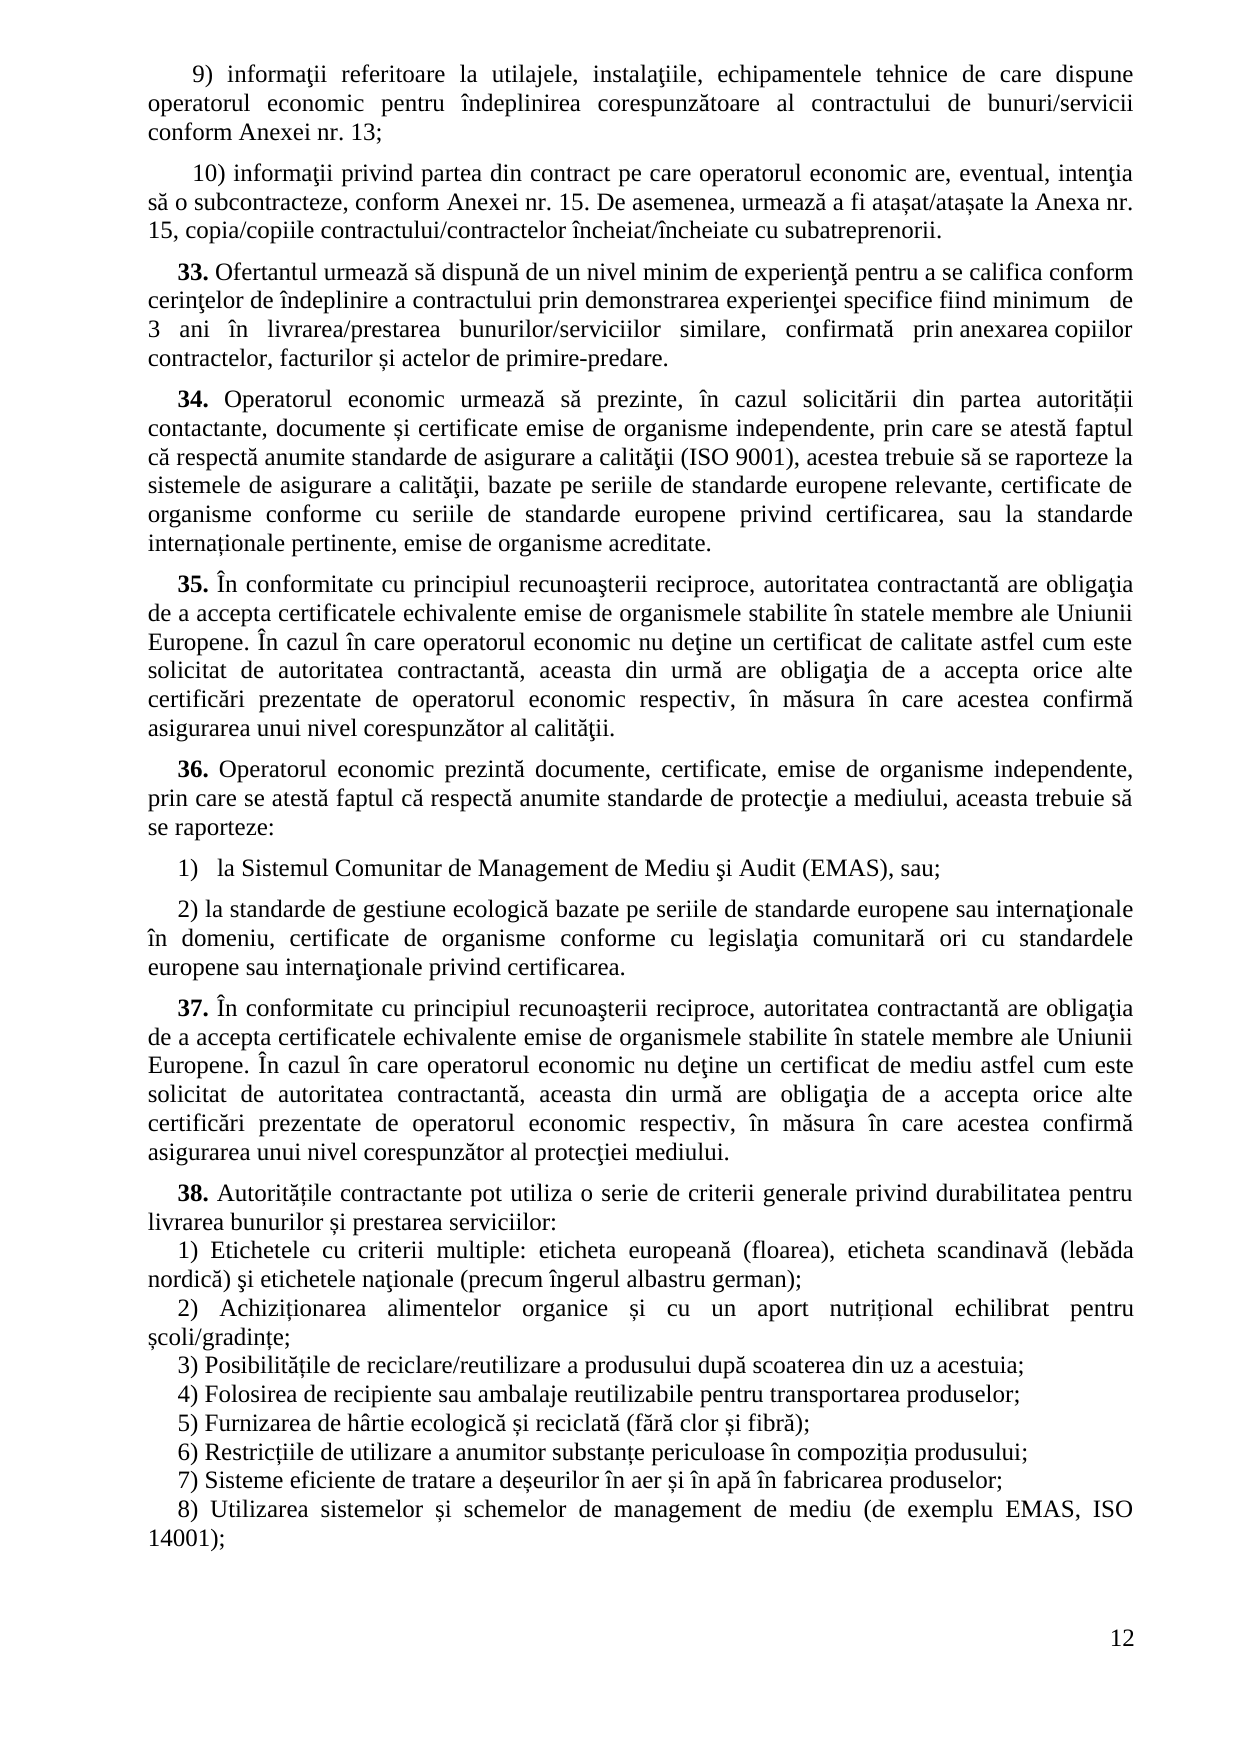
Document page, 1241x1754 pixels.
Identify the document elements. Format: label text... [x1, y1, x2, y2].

list 10) informaţii privind partea din contract pe care operatorul economic are, eventual, intenţia să o subcontracteze, conform Anexei nr. 15. De asemenea, urmează a fi atașat/atașate la Anexa nr. 15, copia/copiile contractului/contractelor încheiat/încheiate cu subatreprenorii. [148, 158, 1134, 244]
list 35. În conformitate cu principiul recunoaşterii reciproce, autoritatea contractantă are obligaţia de a accepta certificatele echivalente emise de organismele stabilite în statele membre ale Uniunii Europene. În cazul în care operatorul economic nu deţine un certificat de calitate astfel cum este solicitat de autoritatea contractantă, aceasta din urmă are obligaţia de a accepta orice alte certificări prezentate de operatorul economic respectiv, în măsura în care acestea confirmă asigurarea unui nivel corespunzător al calităţii. [148, 569, 1134, 742]
text 38. Autoritățile contractante pot utiliza o serie de criterii generale privind durabilitatea pentru livrarea bunurilor și prestarea serviciilor: [148, 1178, 1134, 1235]
text 4) Folosirea de recipiente sau ambalaje reutilizabile pentru transportarea produselor; [148, 1379, 1134, 1408]
list 9) informaţii referitoare la utilajele, instalaţiile, echipamentele tehnice de care dispune operatorul economic pentru îndeplinirea corespunzătoare al contractului de bunuri/servicii conform Anexei nr. 13; [148, 59, 1134, 145]
text 8) Utilizarea sistemelor și schemelor de management de mediu (de exemplu EMAS, ISO 14001); [148, 1494, 1134, 1552]
text 5) Furnizarea de hârtie ecologică și reciclată (fără clor și fibră); [148, 1408, 1134, 1437]
list 37. În conformitate cu principiul recunoaşterii reciproce, autoritatea contractantă are obligaţia de a accepta certificatele echivalente emise de organismele stabilite în statele membre ale Uniunii Europene. În cazul în care operatorul economic nu deţine un certificat de mediu astfel cum este solicitat de autoritatea contractantă, aceasta din urmă are obligaţia de a accepta orice alte certificări prezentate de operatorul economic respectiv, în măsura în care acestea confirmă asigurarea unui nivel corespunzător al protecţiei mediului. [148, 993, 1134, 1165]
text 1) Etichetele cu criterii multiple: eticheta europeană (floarea), eticheta scandinavă (lebăda nordică) şi etichetele naţionale (precum îngerul albastru german); [148, 1235, 1134, 1293]
list 34. Operatorul economic urmează să prezinte, în cazul solicitării din partea autorității contactante, documente și certificate emise de organisme independente, prin care se atestă faptul că respectă anumite standarde de asigurare a calităţii (ISO 9001), acestea trebuie să se raporteze la sistemele de asigurare a calităţii, bazate pe seriile de standarde europene relevante, certificate de organisme conforme cu seriile de standarde europene privind certificarea, sau la standarde internaționale pertinente, emise de organisme acreditate. [148, 384, 1134, 557]
list 33. Ofertantul urmează să dispună de un nivel minim de experienţă pentru a se califica conform cerinţelor de îndeplinire a contractului prin demonstrarea experienţei specifice fiind minimum de 3 ani în livrarea/prestarea bunurilor/serviciilor similare, confirmată prin anexarea copiilor contractelor, facturilor și actelor de primire-predare. [148, 257, 1134, 372]
list 2) la standarde de gestiune ecologică bazate pe seriile de standarde europene sau internaţionale în domeniu, certificate de organisme conforme cu legislaţia comunitară ori cu standardele europene sau internaţionale privind certificarea. [148, 894, 1134, 980]
list 1) la Sistemul Comunitar de Management de Mediu şi Audit (EMAS), sau; [148, 853, 1134, 882]
text 6) Restricțiile de utilizare a anumitor substanțe periculoase în compoziția produsului; [148, 1437, 1134, 1465]
text 7) Sisteme eficiente de tratare a deșeurilor în aer și în apă în fabricarea produselor; [148, 1465, 1134, 1494]
list 36. Operatorul economic prezintă documente, certificate, emise de organisme independente, prin care se atestă faptul că respectă anumite standarde de protecţie a mediului, aceasta trebuie să se raporteze: [148, 754, 1134, 840]
text 3) Posibilitățile de reciclare/reutilizare a produsului după scoaterea din uz a acestuia; [148, 1350, 1134, 1379]
text 2) Achiziționarea alimentelor organice și cu un aport nutrițional echilibrat pentru școli/gradințe; [148, 1293, 1134, 1350]
